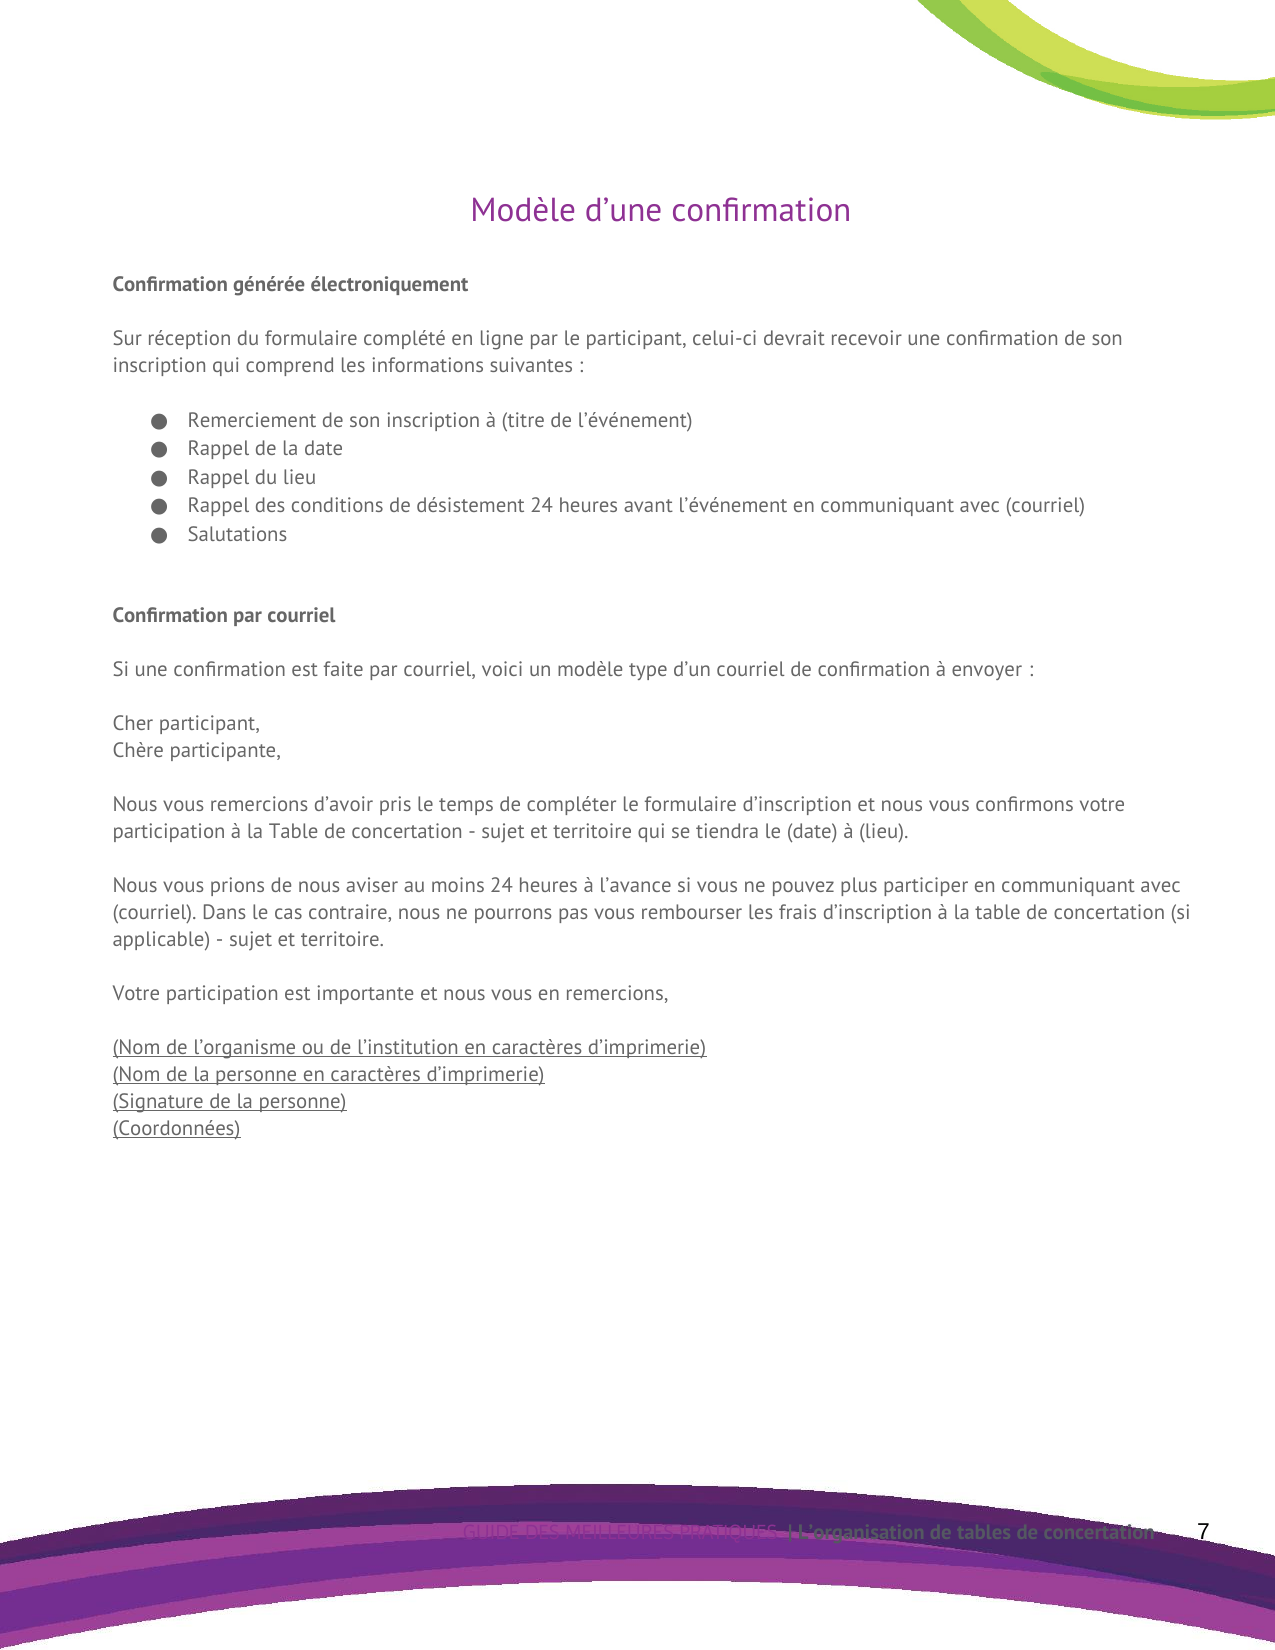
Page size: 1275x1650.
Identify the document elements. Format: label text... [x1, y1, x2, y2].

text Confirmation par courriel [112, 601, 1209, 628]
text Confirmation générée électroniquement [112, 270, 1209, 297]
text (Coordonnées) [112, 1114, 1209, 1141]
text Chère participante, [112, 736, 1209, 763]
text Nous vous remercions d’avoir pris le temps de compléter le formulaire d’inscription et nous vous confirmons votre participation à la Table de concertation - sujet et territoire qui se tiendra le (date) à (lieu). [112, 790, 1209, 844]
list Rappel de la date [150, 433, 1209, 462]
text Cher participant, [112, 709, 1209, 736]
picture [510, 0, 1275, 122]
subtitle Modèle d’une confirmation [112, 187, 1209, 231]
list Rappel des conditions de désistement 24 heures avant l’événement en communiquant avec (courriel) [150, 490, 1209, 519]
picture [0, 1480, 1275, 1650]
list Remerciement de son inscription à (titre de l’événement) [150, 405, 1209, 433]
text Sur réception du formulaire complété en ligne par le participant, celui-ci devrait recevoir une confirmation de son inscription qui comprend les informations suivantes : [112, 324, 1209, 378]
text Nous vous prions de nous aviser au moins 24 heures à l’avance si vous ne pouvez plus participer en communiquant avec (courriel). Dans le cas contraire, nous ne pourrons pas vous rembourser les frais d’inscription à la table de concertation (si applicable) - sujet et territoire. [112, 871, 1209, 952]
text (Signature de la personne) [112, 1087, 1209, 1114]
text (Nom de l’organisme ou de l’institution en caractères d’imprimerie) [112, 1033, 1209, 1060]
text (Nom de la personne en caractères d’imprimerie) [112, 1060, 1209, 1087]
list Salutations [150, 519, 1209, 547]
text Votre participation est importante et nous vous en remercions, [112, 979, 1209, 1006]
text Si une confirmation est faite par courriel, voici un modèle type d’un courriel de confirmation à envoyer : [112, 655, 1209, 682]
list Rappel du lieu [150, 462, 1209, 490]
